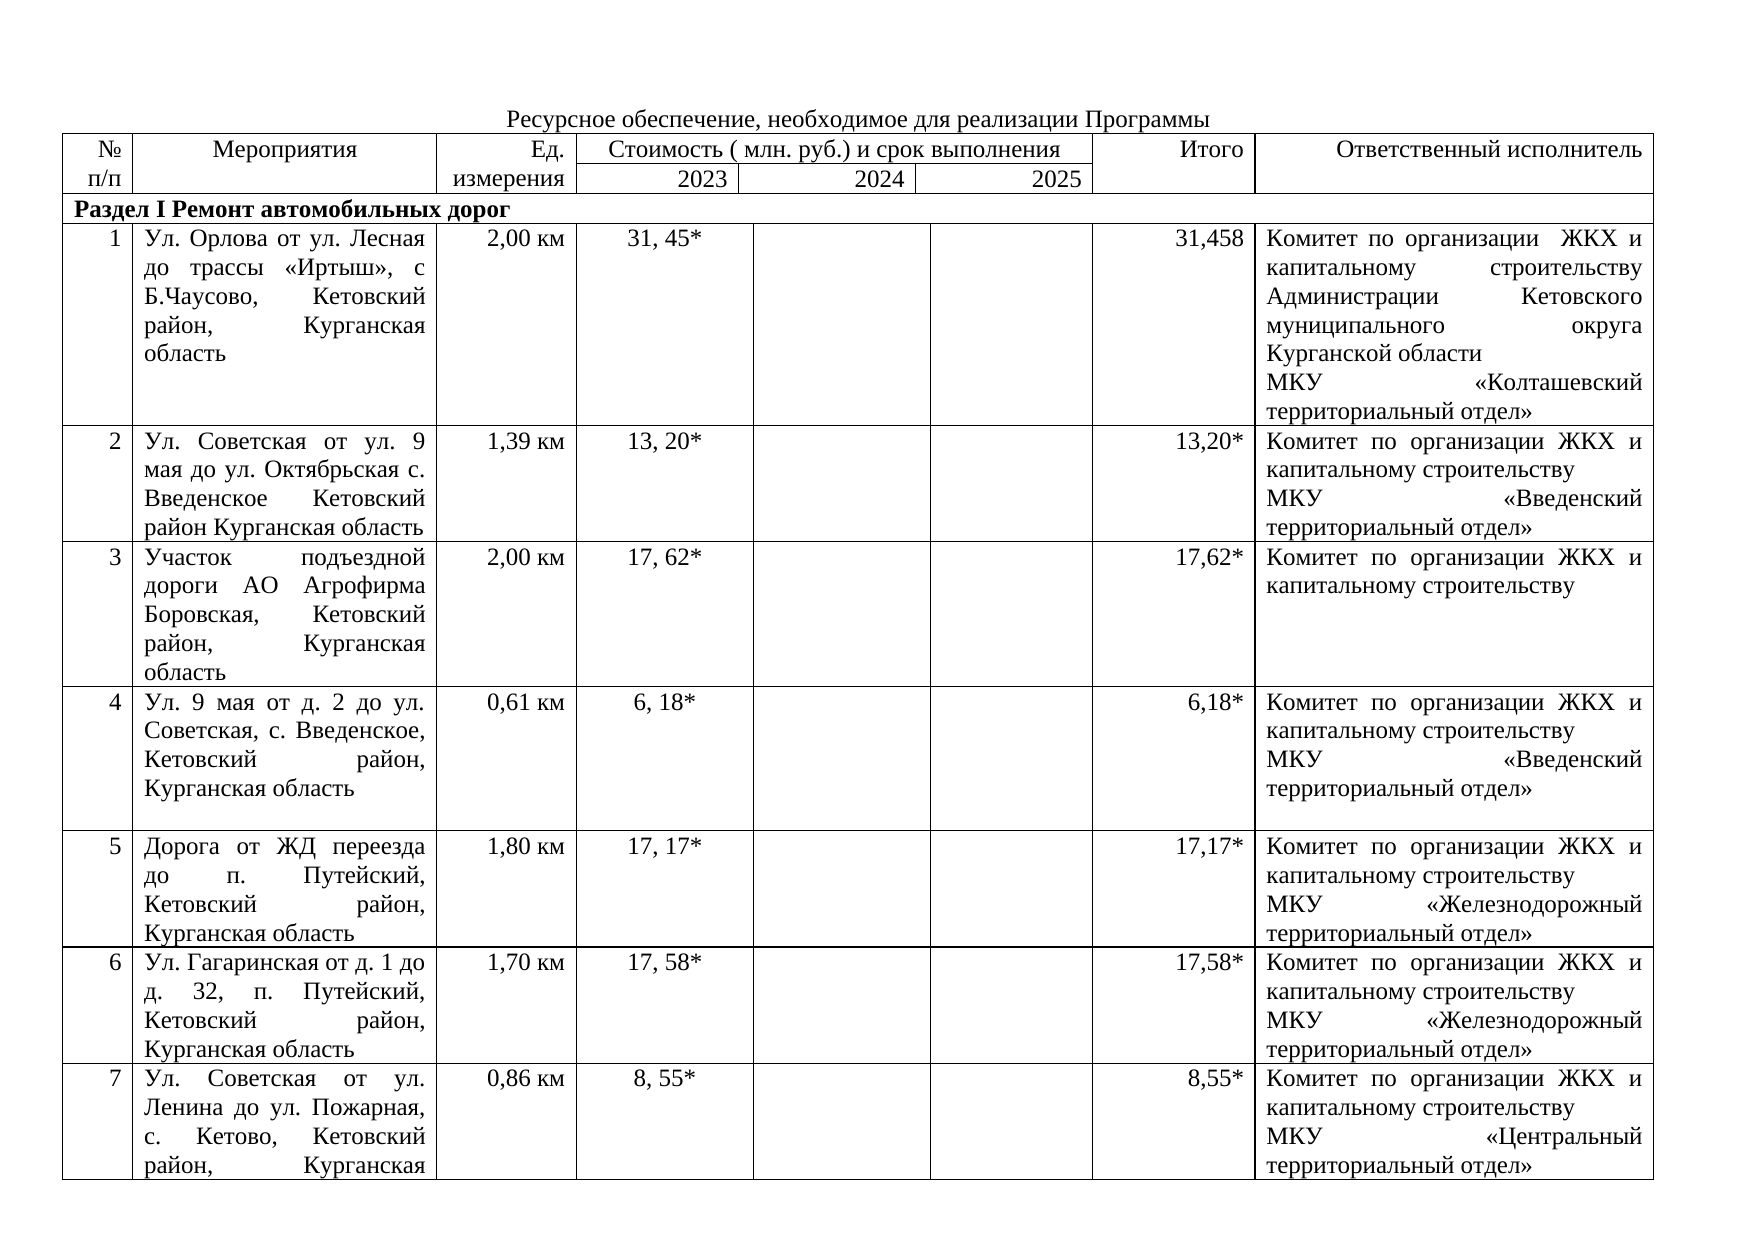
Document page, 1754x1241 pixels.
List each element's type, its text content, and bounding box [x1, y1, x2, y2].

table_cell [754, 687, 930, 830]
table_cell 31, 45* [577, 224, 753, 425]
table_cell Мероприятия [133, 134, 436, 193]
table_cell 17,58* [1093, 948, 1254, 1062]
table_cell Раздел I Ремонт автомобильных дорог [63, 194, 1653, 222]
table_cell 13,20* [1093, 426, 1254, 541]
table_cell 13, 20* [577, 426, 753, 541]
table_cell 1 [63, 224, 132, 425]
table_cell Ул. Советская от ул. 9 мая до ул. Октябрьская с. Введенское Кетовский район Курганская область [133, 426, 436, 541]
table_cell 17, 62* [577, 542, 753, 686]
table_cell 1,80 км [437, 831, 576, 946]
table_cell [754, 831, 930, 946]
table_cell 6, 18* [577, 687, 753, 830]
table_cell 2024 [739, 164, 915, 193]
table_cell 1,70 км [437, 948, 576, 1062]
table_cell 5 [63, 831, 132, 946]
table_cell [931, 426, 1092, 541]
table_cell [931, 1064, 1092, 1178]
table_cell 0,86 км [437, 1064, 576, 1178]
table_cell [931, 687, 1092, 830]
table_cell 17,62* [1093, 542, 1254, 686]
table_cell Комитет по организации ЖКХ и капитальному строительству МКУ «Железнодорожный территориальный отдел» [1256, 948, 1653, 1062]
table_cell 7 [63, 1064, 132, 1178]
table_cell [1256, 1064, 1653, 1178]
table_cell [754, 948, 930, 1062]
table_cell 2,00 км [437, 542, 576, 686]
table_cell 6 [63, 948, 132, 1062]
table_cell [931, 948, 1092, 1062]
table_cell [931, 542, 1092, 686]
table_cell 2,00 км [437, 224, 576, 425]
table_cell [931, 831, 1092, 946]
table_header Ресурсное обеспечение, необходимое для реализации Программы [63, 104, 1654, 133]
table_cell [754, 426, 930, 541]
table_cell 1,39 км [437, 426, 576, 541]
table_cell Ул. Гагаринская от д. 1 до д. 32, п. Путейский, Кетовский район, Курганская область [133, 948, 436, 1062]
table_cell Итого [1093, 134, 1254, 193]
table_cell [754, 542, 930, 686]
table_cell Комитет по организации ЖКХ и капитальному строительству МКУ «Введенский территориальный отдел» [1256, 426, 1653, 541]
table_cell Ед. измерения [437, 134, 576, 193]
table_cell 2025 [916, 164, 1092, 193]
table_cell 17, 17* [577, 831, 753, 946]
table_cell 3 [63, 542, 132, 686]
table_cell 0,61 км [437, 687, 576, 830]
table_cell 17,17* [1093, 831, 1254, 946]
table_cell Ответственный исполнитель [1256, 134, 1653, 193]
table_cell 2 [63, 426, 132, 541]
table_cell [931, 224, 1092, 425]
table_cell 17, 58* [577, 948, 753, 1062]
table_cell № п/п [63, 134, 132, 193]
table_cell Стоимость ( млн. руб.) и срок выполнения [577, 134, 1092, 163]
table_cell 31,458 [1093, 224, 1254, 425]
table_cell [754, 1064, 930, 1178]
table_cell Комитет по организации ЖКХ и капитальному строительству МКУ «Введенский территориальный отдел» [1256, 687, 1653, 830]
table_cell [754, 224, 930, 425]
table_cell 8,55* [1093, 1064, 1254, 1178]
table_cell 8, 55* [577, 1064, 753, 1178]
table_cell Комитет по организации ЖКХ и капитальному строительству Администрации Кетовского муниципального округа Курганской области МКУ «Колташевский территориальный отдел» [1256, 224, 1653, 425]
table_cell 2023 [577, 164, 738, 193]
table_cell Ул. 9 мая от д. 2 до ул. Советская, с. Введенское, Кетовский район, Курганская область [133, 687, 436, 830]
table_cell Участок подъездной дороги АО Агрофирма Боровская, Кетовский район, Курганская область [133, 542, 436, 686]
table_cell Дорога от ЖД переезда до п. Путейский, Кетовский район, Курганская область [133, 831, 436, 946]
table_cell 6,18* [1093, 687, 1254, 830]
table_cell Комитет по организации ЖКХ и капитальному строительству [1256, 542, 1653, 686]
table_cell Комитет по организации ЖКХ и капитальному строительству МКУ «Железнодорожный территориальный отдел» [1256, 831, 1653, 946]
table_cell Ул. Орлова от ул. Лесная до трассы «Иртыш», с Б.Чаусово, Кетовский район, Курганская область [133, 224, 436, 425]
table_cell 4 [63, 687, 132, 830]
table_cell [133, 1064, 436, 1178]
